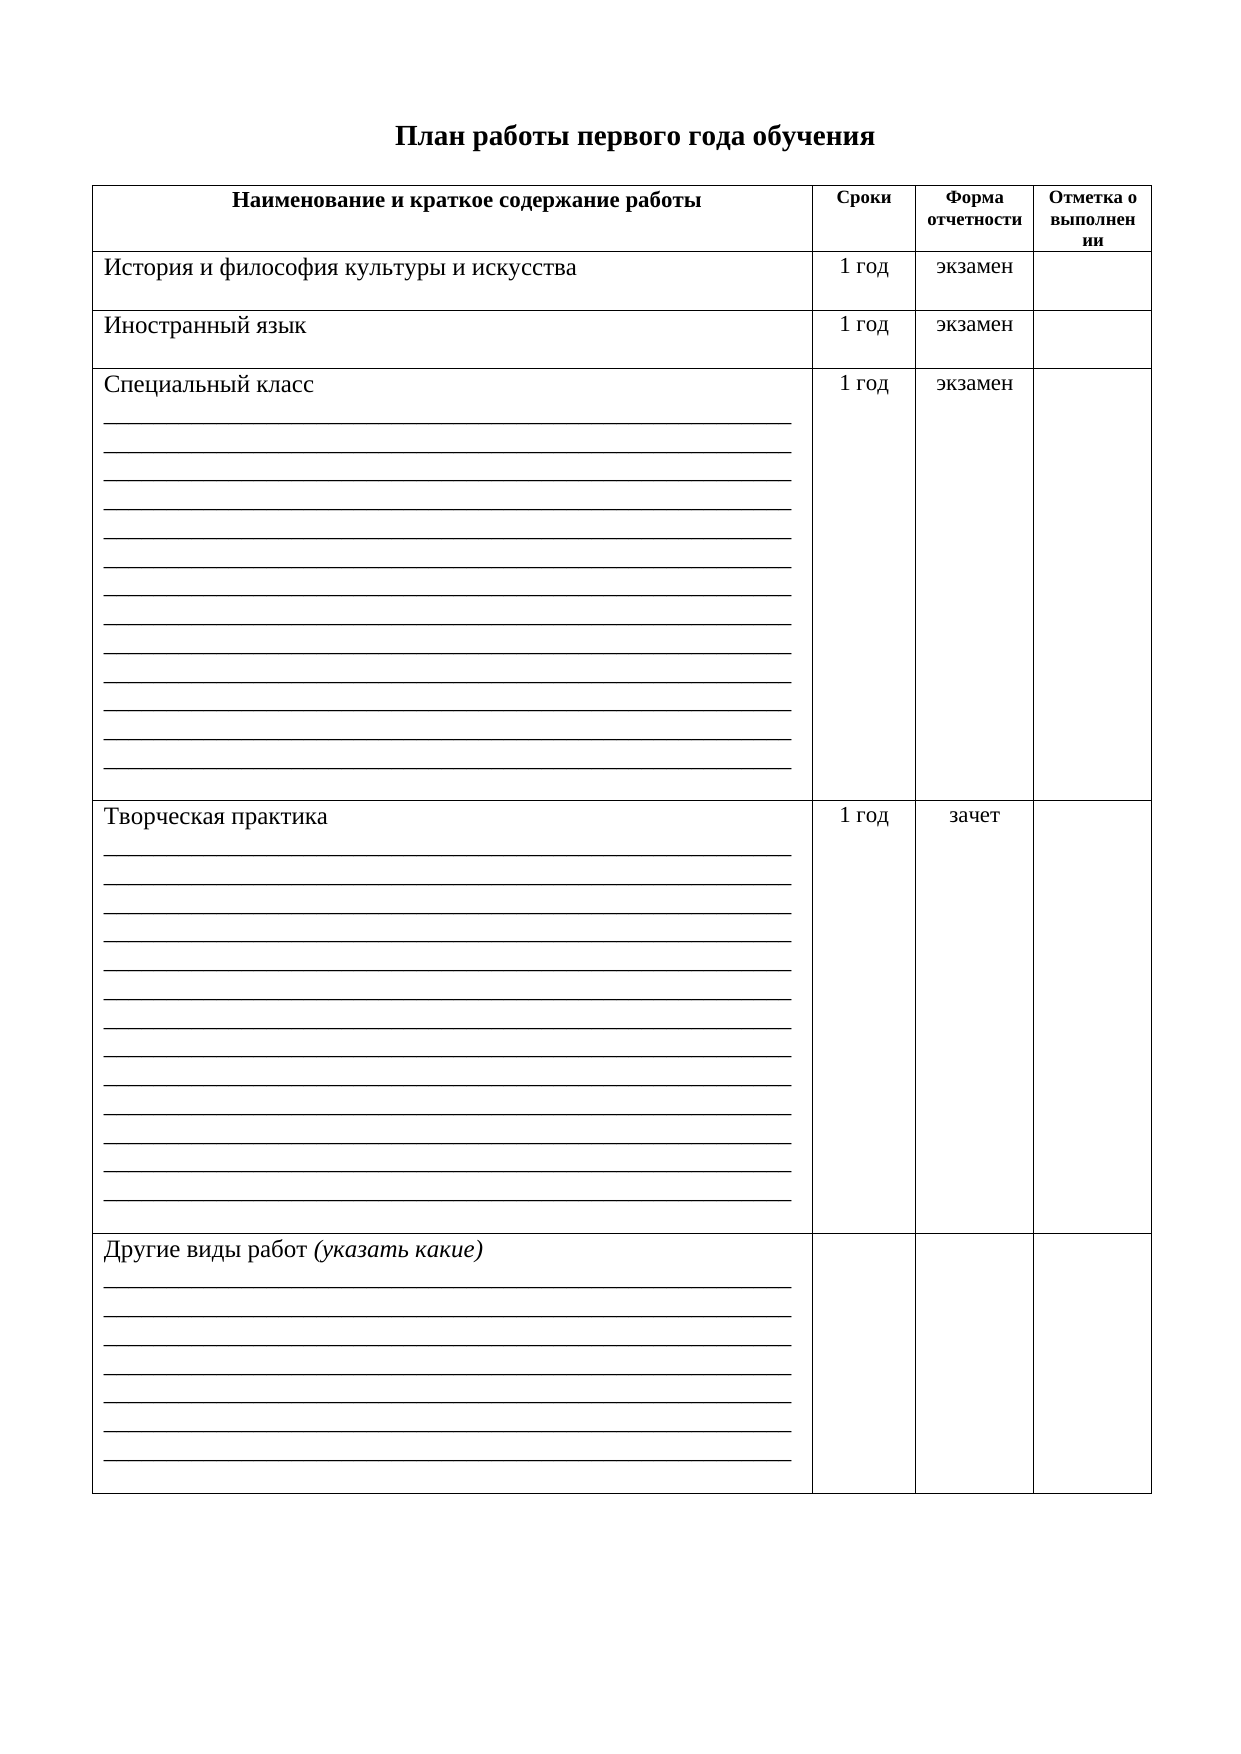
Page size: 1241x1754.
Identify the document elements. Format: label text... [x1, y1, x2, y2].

table_cell 1 год [813, 252, 915, 309]
table_cell [1034, 1234, 1151, 1492]
table_header Отметка о выполнении [1034, 186, 1151, 251]
table_cell [1034, 311, 1151, 368]
table_cell [916, 1234, 1033, 1492]
table_cell 1 год [813, 369, 915, 800]
table_cell [1034, 801, 1151, 1233]
table_cell экзамен [916, 311, 1033, 368]
table_cell Творческая практика ___________________________________________________________________________________________________________________________________________________________________________________________________________________________________________________________________________________________________________________________________________________________________________________________________________________________________________________________________________________________________________________________________________________________________________________________________________________________________________________________________________________________________________________________________________ [93, 801, 812, 1233]
table_cell Специальный класс ___________________________________________________________________________________________________________________________________________________________________________________________________________________________________________________________________________________________________________________________________________________________________________________________________________________________________________________________________________________________________________________________________________________________________________________________________________________________________________________________________________________________________________________________________________ [93, 369, 812, 800]
table_header Форма отчетности [916, 186, 1033, 251]
table_header Наименование и краткое содержание работы [93, 186, 812, 251]
table_cell Иностранный язык [93, 311, 812, 368]
table_cell 1 год [813, 801, 915, 1233]
table_cell [1034, 369, 1151, 800]
text План работы первого года обучения [103, 118, 1167, 152]
table_cell История и философия культуры и искусства [93, 252, 812, 309]
table_cell [813, 1234, 915, 1492]
table_cell экзамен [916, 369, 1033, 800]
table_cell Другие виды работ (указать какие) _________________________________________________________________________________________________________________________________________________________________________________________________________________________________________________________________________________________________________________________________________________________________________________________________ [93, 1234, 812, 1492]
table_cell [1034, 252, 1151, 309]
table_cell зачет [916, 801, 1033, 1233]
table_header Сроки [813, 186, 915, 251]
table_cell экзамен [916, 252, 1033, 309]
table_cell 1 год [813, 311, 915, 368]
